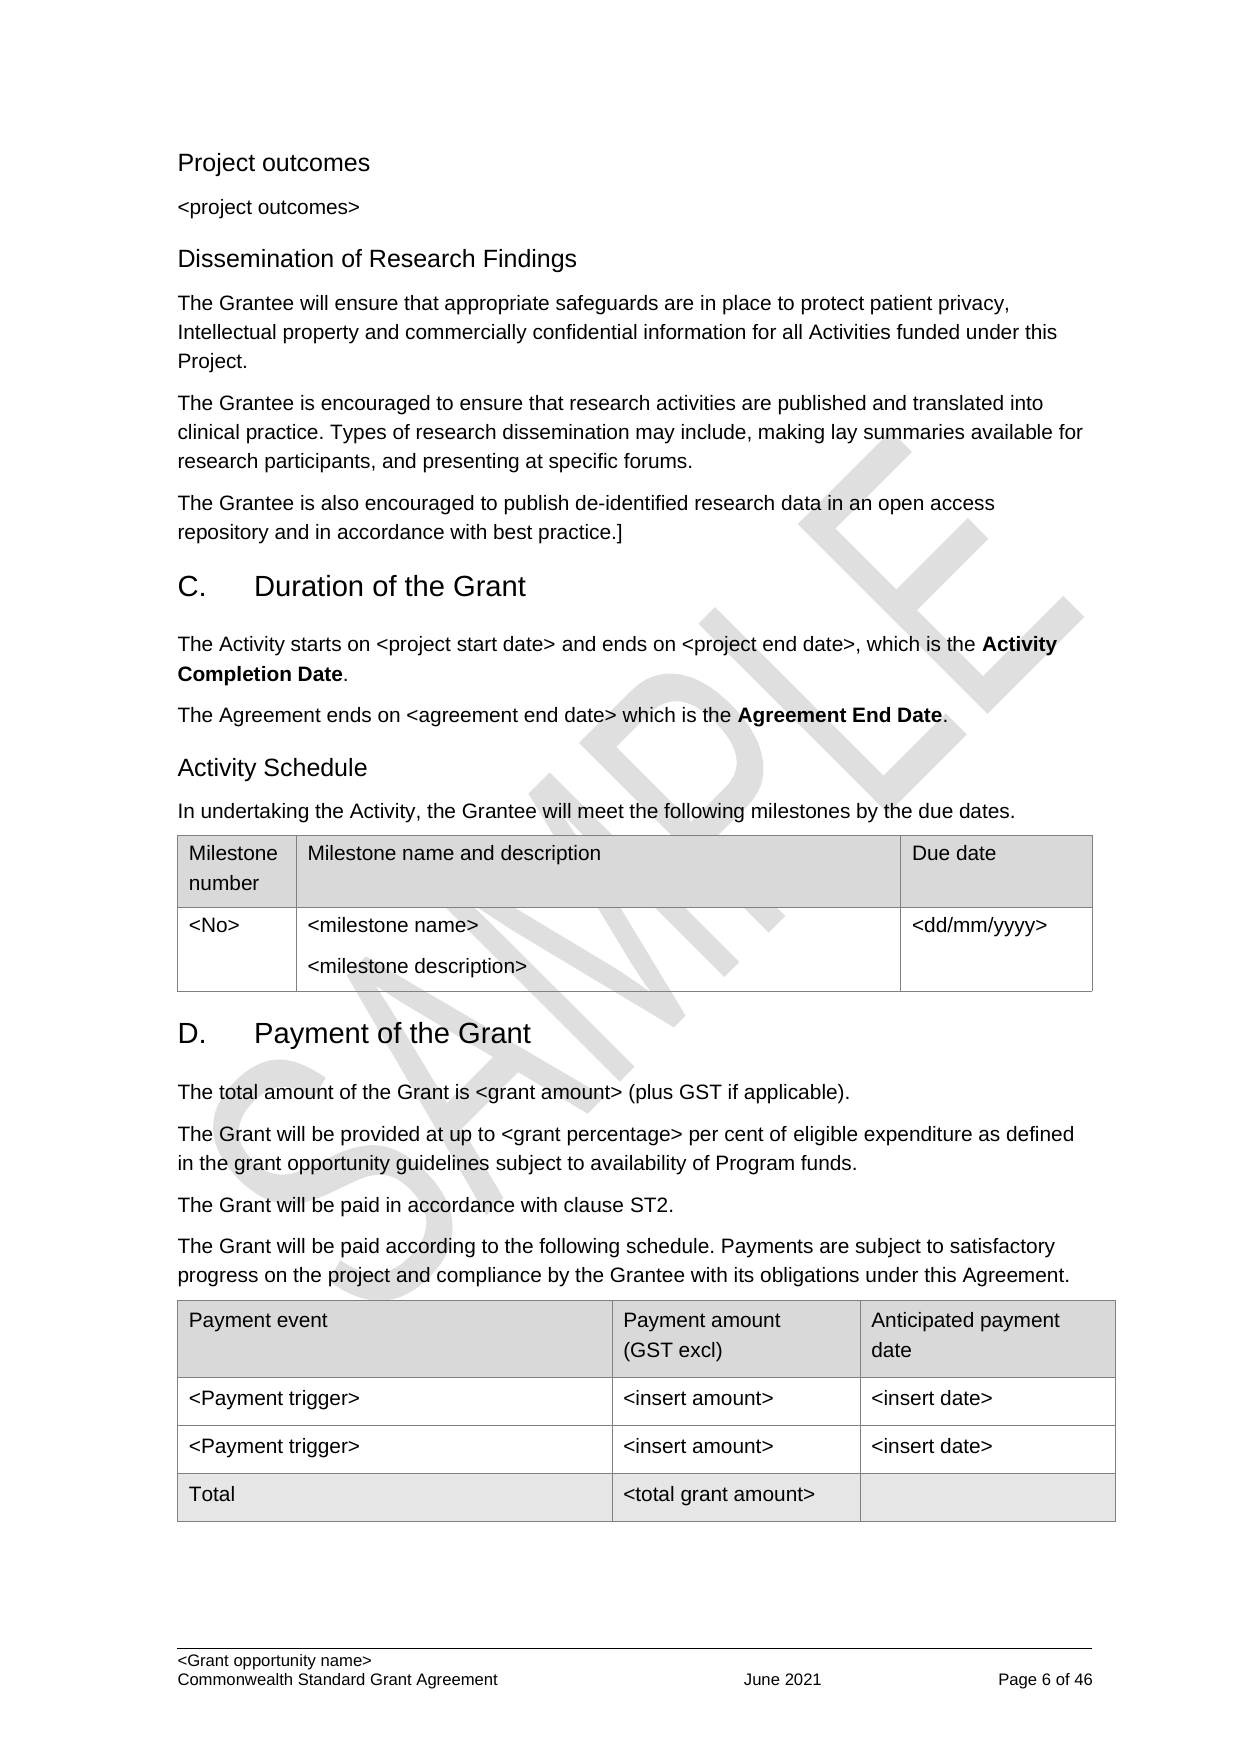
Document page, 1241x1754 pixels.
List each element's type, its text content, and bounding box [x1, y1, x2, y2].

text The total amount of the Grant is <grant amount> (plus GST if applicable). [177, 1075, 1092, 1104]
table_cell <milestone name> <milestone description> [297, 908, 900, 991]
table_cell <insert date> [861, 1378, 1115, 1425]
table_cell <dd/mm/yyyy> [901, 908, 1092, 991]
text The Grant will be paid in accordance with clause ST2. [177, 1187, 1092, 1216]
text The Grantee is also encouraged to publish de-identified research data in an open access repository and in accordance with best practice.] [177, 485, 1092, 543]
subtitle Dissemination of Research Findings [177, 243, 1092, 273]
table_cell <Payment trigger> [178, 1426, 612, 1473]
table_cell <Payment trigger> [178, 1378, 612, 1425]
table_header Anticipated payment date [861, 1301, 1115, 1377]
subtitle Payment of the Grant [177, 1016, 1092, 1050]
table_header Payment event [178, 1301, 612, 1377]
table_header Due date [901, 836, 1092, 907]
text The Activity starts on <project start date> and ends on <project end date>, which is the Activity Completion Date. [177, 627, 1092, 685]
text The Grantee is encouraged to ensure that research activities are published and translated into clinical practice. Types of research dissemination may include, making lay summaries available for research participants, and presenting at specific forums. [177, 385, 1092, 473]
text In undertaking the Activity, the Grantee will meet the following milestones by the due dates. [177, 794, 1092, 823]
table_header Payment amount (GST excl) [613, 1301, 860, 1377]
table_cell [861, 1474, 1115, 1521]
subtitle Duration of the Grant [177, 568, 1092, 602]
table_cell <No> [178, 908, 296, 991]
text The Grant will be provided at up to <grant percentage> per cent of eligible expenditure as defined in the grant opportunity guidelines subject to availability of Program funds. [177, 1116, 1092, 1175]
table_header Milestone name and description [297, 836, 900, 907]
table_cell <insert date> [861, 1426, 1115, 1473]
table_cell Total [178, 1474, 612, 1521]
table_cell <total grant amount> [613, 1474, 860, 1521]
text The Grantee will ensure that appropriate safeguards are in place to protect patient privacy, Intellectual property and commercially confidential information for all Activities funded under this Project. [177, 285, 1092, 373]
table_header Milestone number [178, 836, 296, 907]
text <project outcomes> [177, 189, 1092, 218]
table_cell <insert amount> [613, 1378, 860, 1425]
text The Agreement ends on <agreement end date> which is the Agreement End Date. [177, 698, 1092, 727]
text The Grant will be paid according to the following schedule. Payments are subject to satisfactory progress on the project and compliance by the Grantee with its obligations under this Agreement. [177, 1229, 1092, 1287]
subtitle Activity Schedule [177, 752, 1092, 781]
table_cell <insert amount> [613, 1426, 860, 1473]
subtitle Project outcomes [177, 148, 1092, 177]
